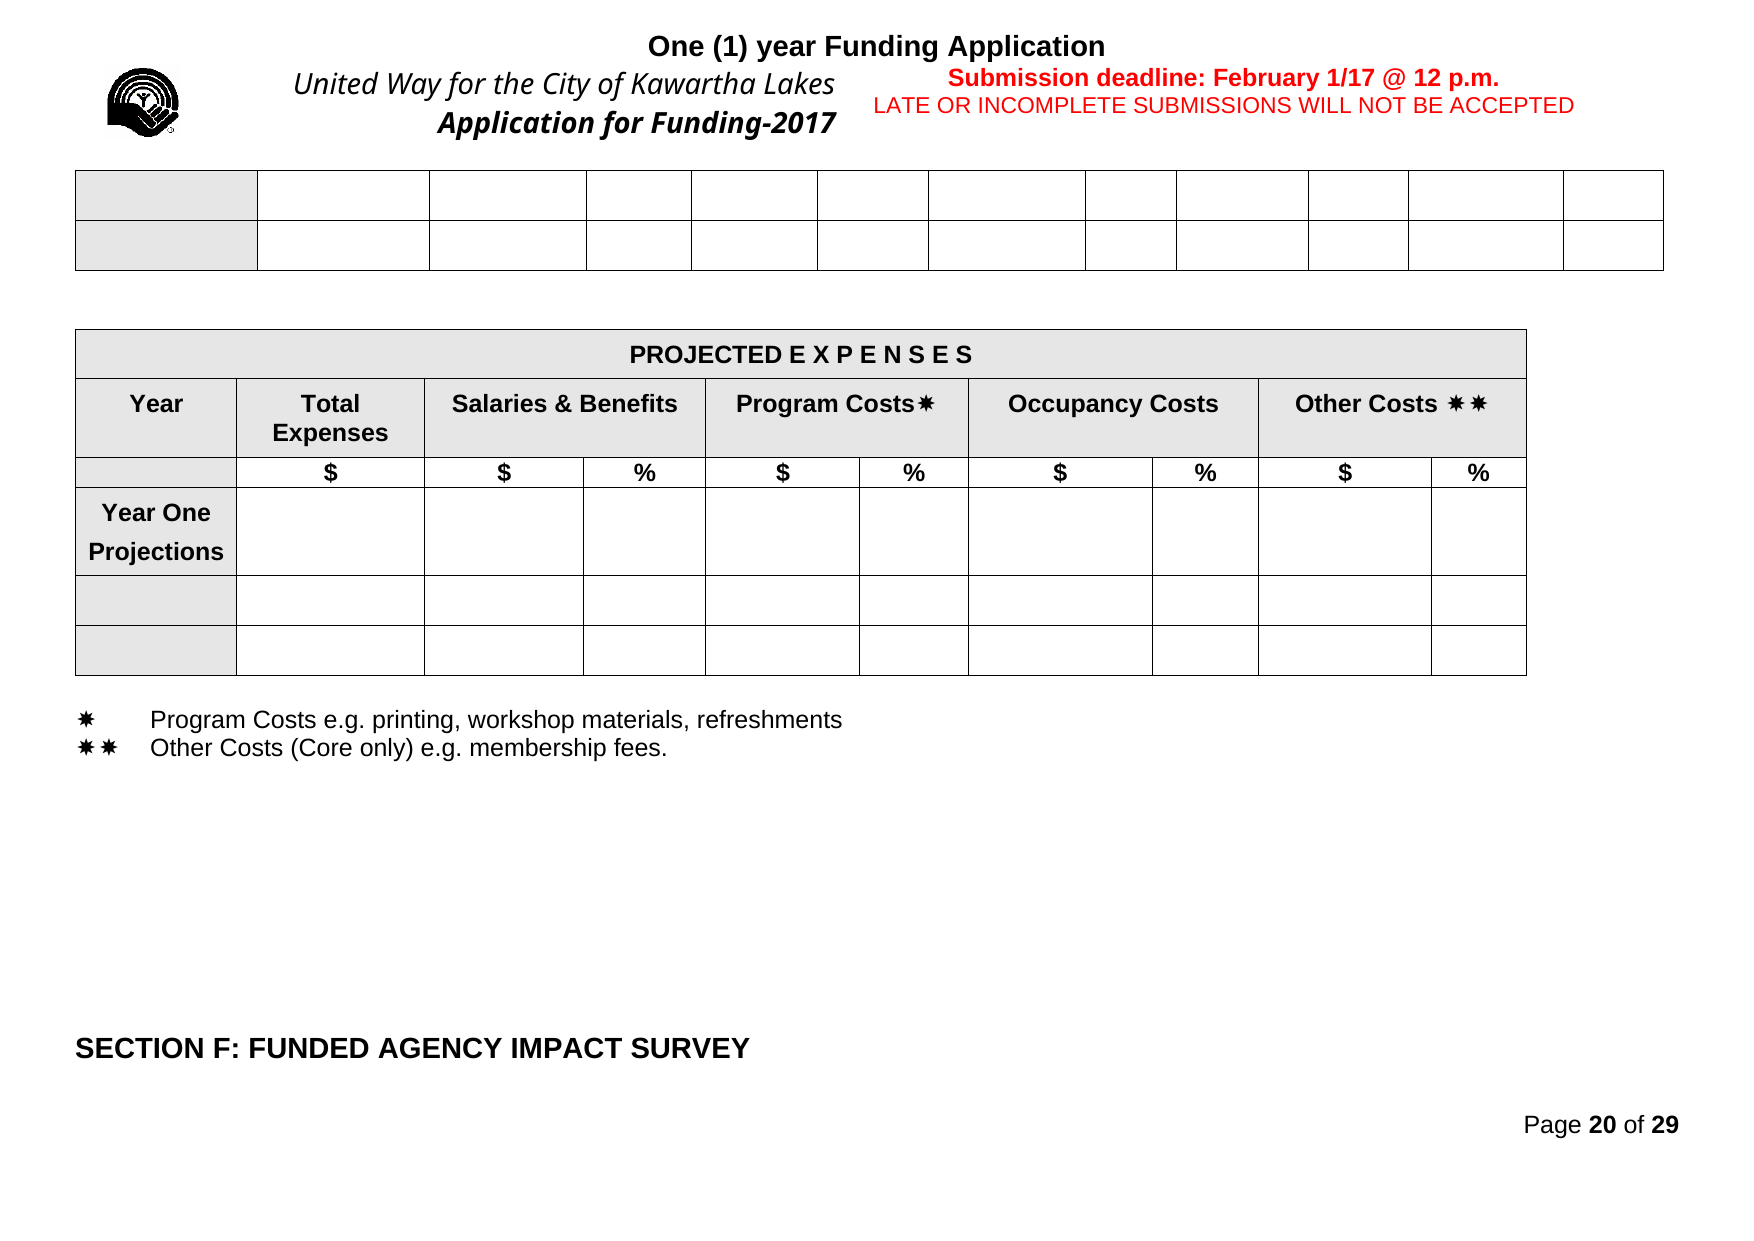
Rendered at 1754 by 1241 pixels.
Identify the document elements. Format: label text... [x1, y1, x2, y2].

table_cell [969, 488, 1152, 575]
table_cell [860, 626, 968, 675]
table_cell [1309, 221, 1408, 270]
table_cell [1177, 171, 1308, 220]
table_cell [706, 626, 859, 675]
table_cell [1153, 488, 1258, 575]
table_cell [692, 171, 817, 220]
table_cell $ [1259, 458, 1431, 487]
table_cell $ [425, 458, 583, 487]
table_cell [1153, 576, 1258, 625]
table_cell [587, 221, 691, 270]
table_cell [425, 576, 583, 625]
table_cell [76, 626, 236, 675]
table_cell [258, 171, 429, 220]
table_cell [1177, 221, 1308, 270]
table_cell [76, 576, 236, 625]
table_cell [1259, 626, 1431, 675]
table_cell Other Costs [1259, 379, 1526, 457]
table_cell [969, 626, 1152, 675]
table_cell [929, 221, 1085, 270]
table_cell [584, 576, 705, 625]
table_cell % [1153, 458, 1258, 487]
table_cell % [860, 458, 968, 487]
table_cell [584, 488, 705, 575]
picture [104, 63, 182, 139]
table_cell $ [706, 458, 859, 487]
table_cell Total Expenses [237, 379, 424, 457]
text SECTION F: FUNDED AGENCY IMPACT SURVEY [75, 1031, 1679, 1064]
table_cell [929, 171, 1085, 220]
table_cell [76, 221, 257, 270]
table_cell % [584, 458, 705, 487]
table_cell [237, 626, 424, 675]
table_cell [1409, 221, 1563, 270]
table_cell [1432, 488, 1526, 575]
table_cell Program Costs [706, 379, 968, 457]
table_cell [818, 171, 928, 220]
table_cell [1259, 488, 1431, 575]
table_cell % [1432, 458, 1526, 487]
table_cell [425, 488, 583, 575]
table_cell [692, 221, 817, 270]
table_cell [818, 221, 928, 270]
table_cell [1086, 171, 1176, 220]
table_cell [425, 626, 583, 675]
table_cell Year [76, 379, 236, 457]
table_cell [969, 576, 1152, 625]
table_cell [1259, 576, 1431, 625]
table_cell [706, 488, 859, 575]
text Other Costs (Core only) e.g. membership fees. [75, 733, 1679, 762]
table_cell [1564, 221, 1663, 270]
table_cell [1309, 171, 1408, 220]
table_cell [587, 171, 691, 220]
table_cell [860, 488, 968, 575]
table_cell [1153, 626, 1258, 675]
table_cell [706, 576, 859, 625]
table_cell [76, 171, 257, 220]
table_cell $ [237, 458, 424, 487]
table_cell [1086, 221, 1176, 270]
text Program Costs e.g. printing, workshop materials, refreshments [75, 704, 1679, 733]
table_cell [1409, 171, 1563, 220]
table_cell Salaries & Benefits [425, 379, 705, 457]
table_cell [430, 171, 586, 220]
table_cell Year One Projections [76, 488, 236, 575]
table_cell [430, 221, 586, 270]
table_header PROJECTED E X P E N S E S [76, 330, 1526, 378]
table_cell [584, 626, 705, 675]
table_cell [1432, 626, 1526, 675]
table_cell [258, 221, 429, 270]
table_cell Occupancy Costs [969, 379, 1258, 457]
table_cell [1432, 576, 1526, 625]
table_cell [76, 458, 236, 487]
table_cell [237, 488, 424, 575]
table_cell [860, 576, 968, 625]
table_cell $ [969, 458, 1152, 487]
table_cell [1564, 171, 1663, 220]
table_cell [237, 576, 424, 625]
